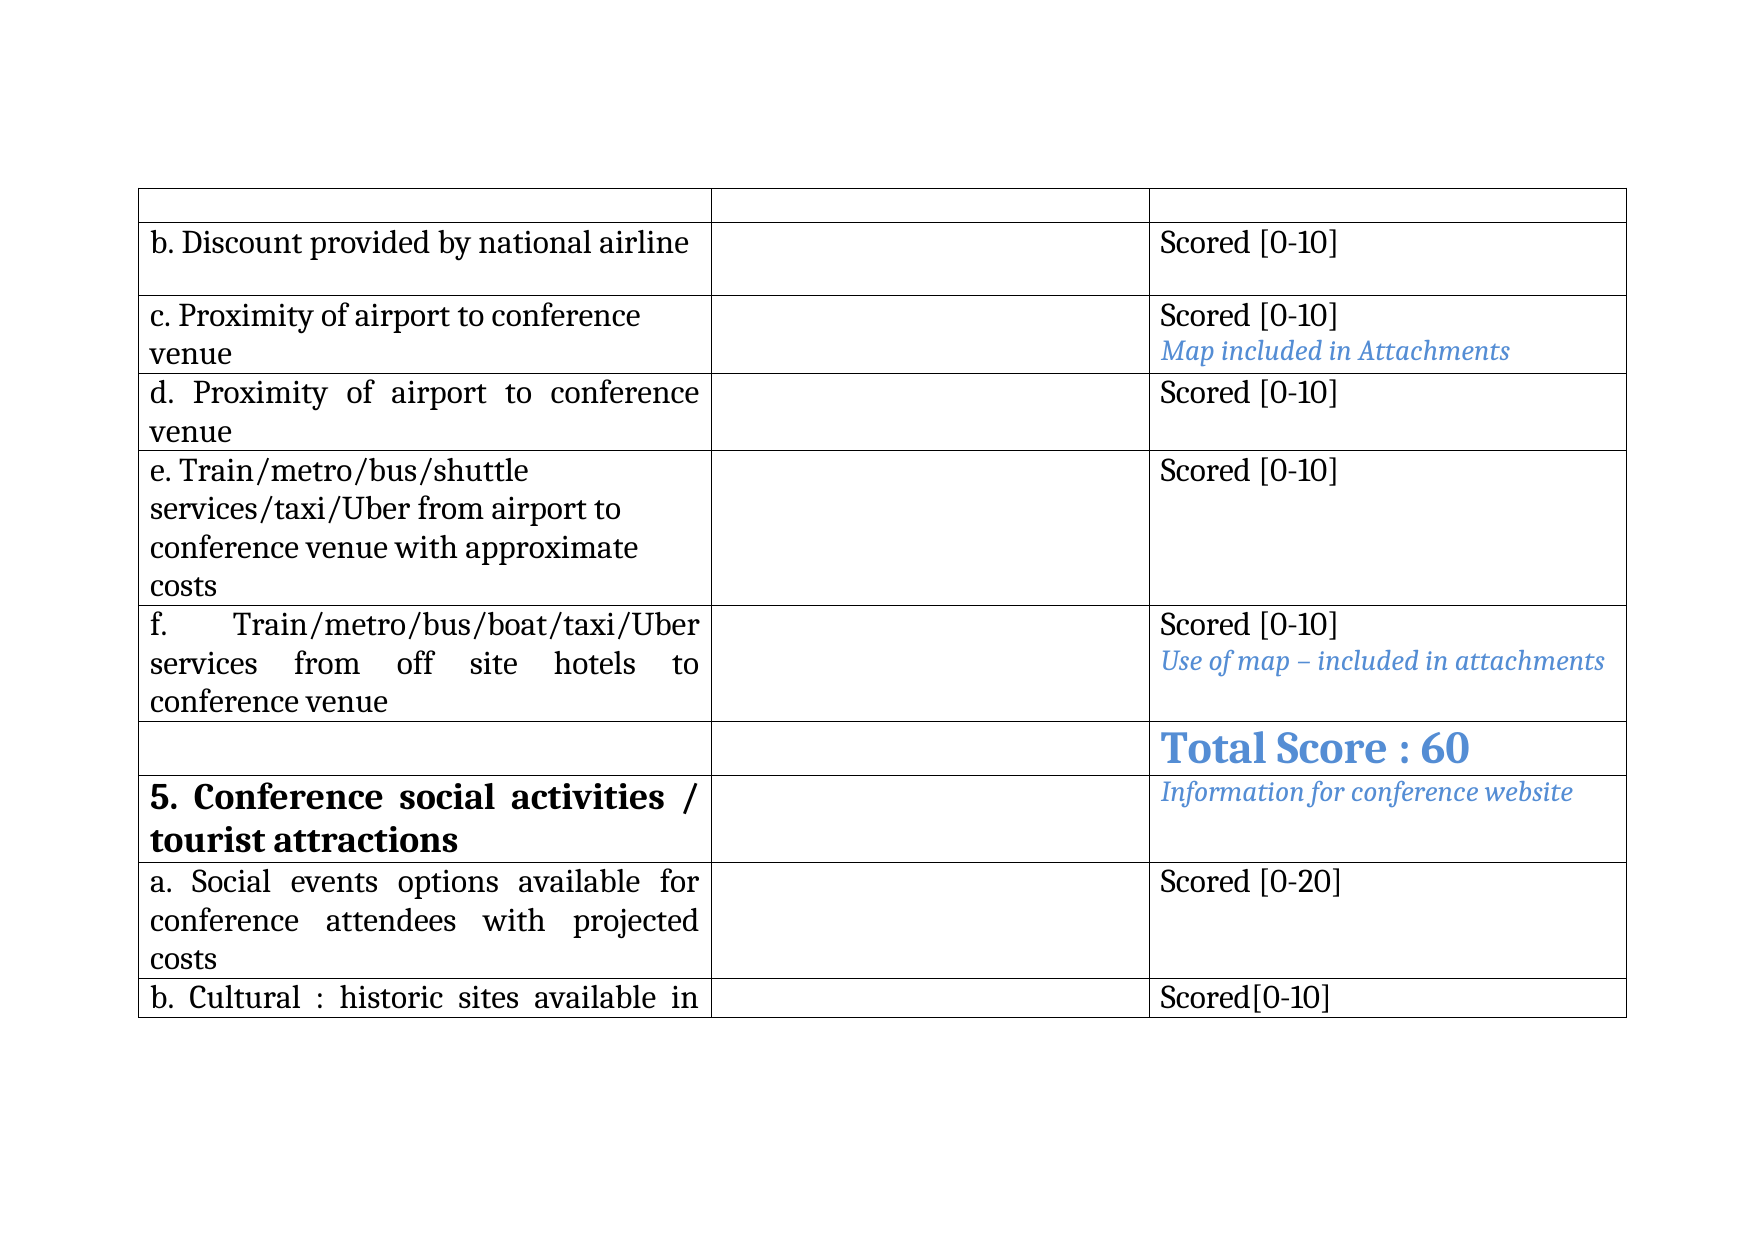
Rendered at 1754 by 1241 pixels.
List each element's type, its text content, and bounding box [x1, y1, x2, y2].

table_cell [1150, 189, 1626, 222]
table_cell [712, 979, 1149, 1017]
table_cell 5. Conference social activities / tourist attractions [139, 776, 711, 862]
table_cell Scored [0-10] [1150, 451, 1626, 605]
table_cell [139, 189, 711, 222]
table_cell [712, 223, 1149, 295]
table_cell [139, 979, 711, 1017]
table_cell [712, 451, 1149, 605]
table_cell Information for conference website [1150, 776, 1626, 862]
table_cell Scored [0-10] [1150, 374, 1626, 450]
table_cell Scored [0-10] [1150, 223, 1626, 295]
table_cell [712, 722, 1149, 774]
table_cell Scored [0-20] [1150, 863, 1626, 978]
table_cell [712, 606, 1149, 721]
table_cell [139, 722, 711, 774]
table_cell e. Train/metro/bus/shuttle services/taxi/Uber from airport to conference venue with approximate costs [139, 451, 711, 605]
table_cell Scored [0-10] Use of map – included in attachments [1150, 606, 1626, 721]
table_cell [712, 296, 1149, 373]
table_cell [712, 189, 1149, 222]
table_cell c. Proximity of airport to conference venue [139, 296, 711, 373]
table_cell Scored [0-10] Map included in Attachments [1150, 296, 1626, 373]
table_cell a. Social events options available for conference attendees with projected costs [139, 863, 711, 978]
table_cell f. Train/metro/bus/boat/taxi/Uber services from off site hotels to conference venue [139, 606, 711, 721]
table_cell [712, 863, 1149, 978]
table_cell b. Discount provided by national airline [139, 223, 711, 295]
table_cell [712, 776, 1149, 862]
table_cell Total Score : 60 [1150, 722, 1626, 774]
table_cell [712, 374, 1149, 450]
table_cell Scored[0-10] [1150, 979, 1626, 1017]
table_cell d. Proximity of airport to conference venue [139, 374, 711, 450]
